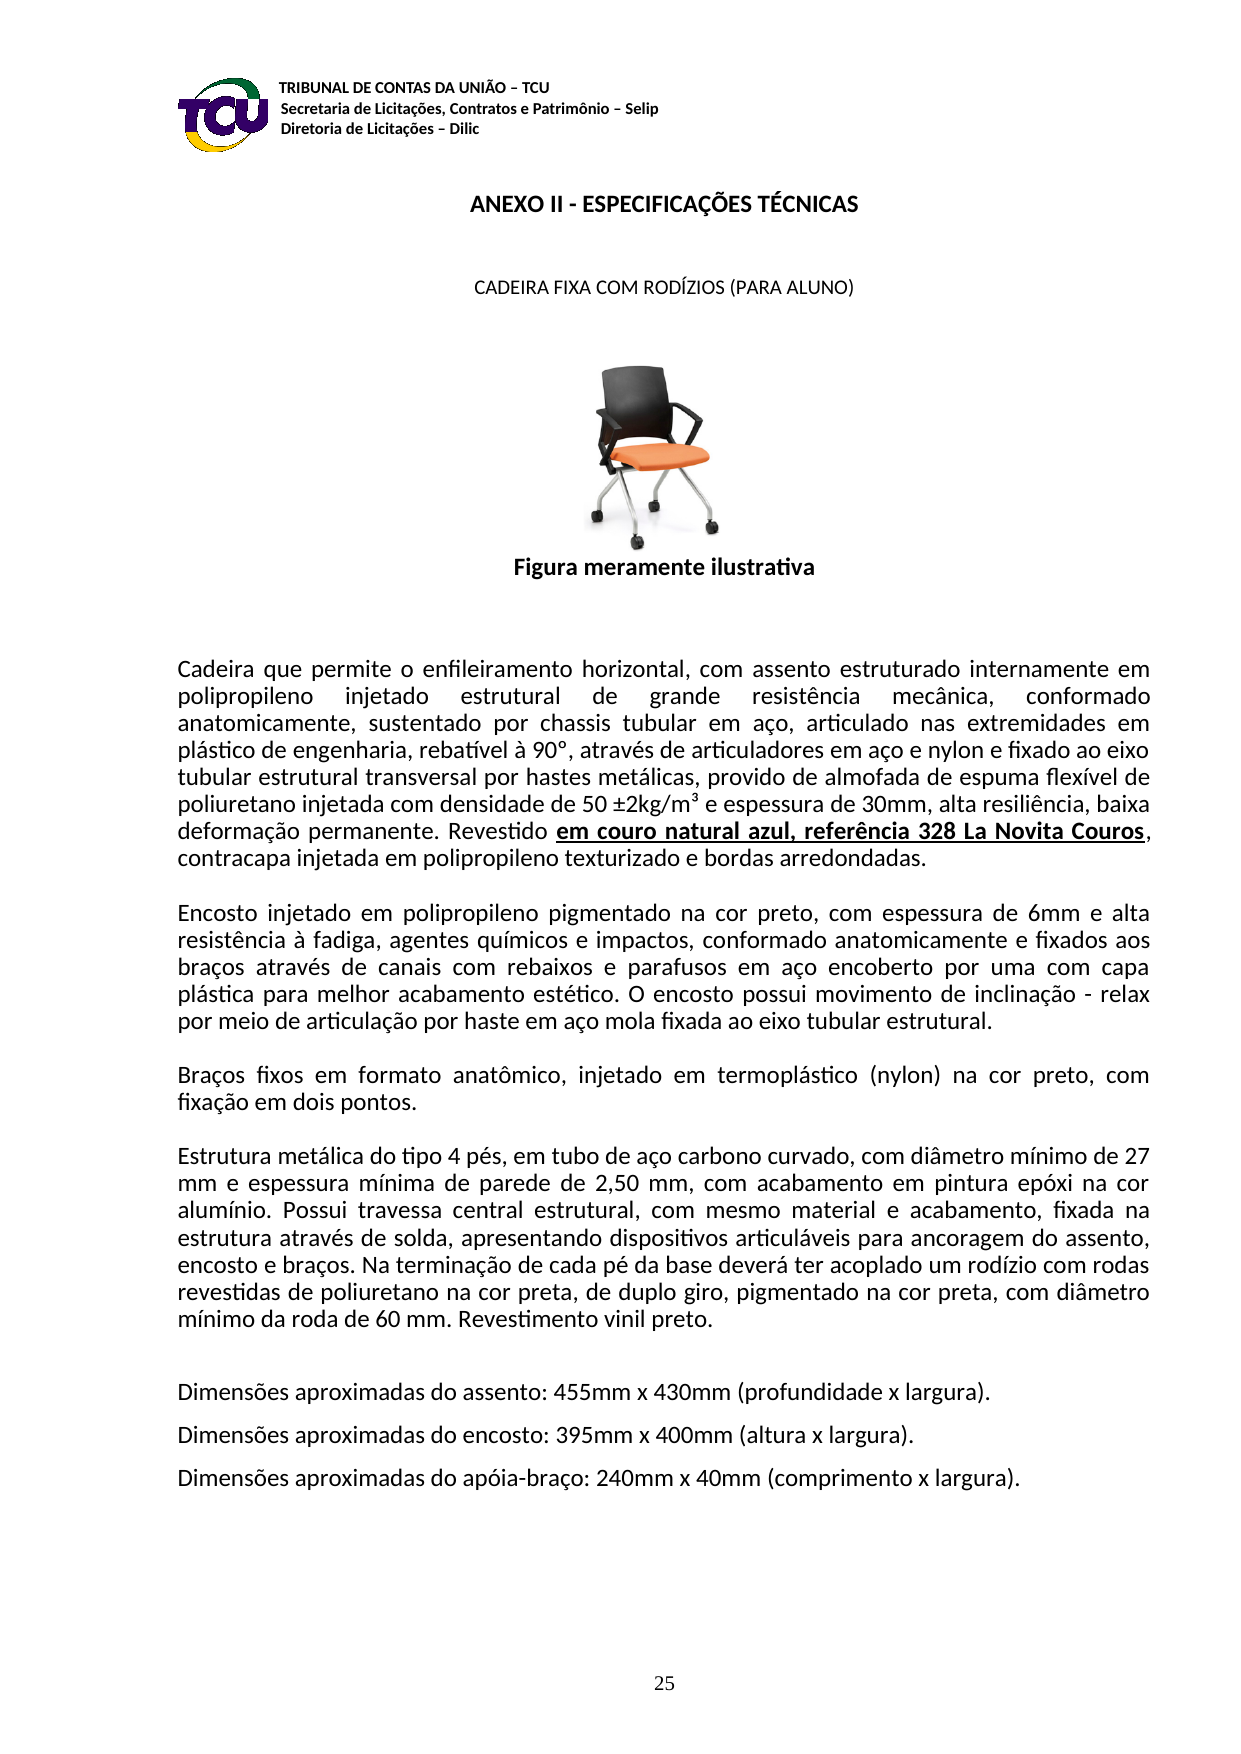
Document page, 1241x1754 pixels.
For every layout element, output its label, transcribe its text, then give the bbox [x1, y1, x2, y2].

text ANEXO II - ESPECIFICAÇÕES TÉCNICAS [177, 188, 1152, 219]
text Encosto injetado em polipropileno pigmentado na cor preto, com espessura de 6mm e alta resistência à fadiga, agentes químicos e impactos, conformado anatomicamente e fixados aos braços através de canais com rebaixos e parafusos em aço encoberto por uma com capa plástica para melhor acabamento estético. O encosto possui movimento de inclinação - relax por meio de articulação por haste em aço mola fixada ao eixo tubular estrutural. [177, 899, 1152, 1035]
text Dimensões aproximadas do assento: 455mm x 430mm (profundidade x largura). [177, 1376, 1152, 1406]
text Dimensões aproximadas do apóia-braço: 240mm x 40mm (comprimento x largura). [177, 1462, 1152, 1492]
text Estrutura metálica do tipo 4 pés, em tubo de aço carbono curvado, com diâmetro mínimo de 27 mm e espessura mínima de parede de 2,50 mm, com acabamento em pintura epóxi na cor alumínio. Possui travessa central estrutural, com mesmo material e acabamento, fixada na estrutura através de solda, apresentando dispositivos articuláveis para ancoragem do assento, encosto e braços. Na terminação de cada pé da base deverá ter acoplado um rodízio com rodas revestidas de poliuretano na cor preta, de duplo giro, pigmentado na cor preta, com diâmetro mínimo da roda de 60 mm. Revestimento vinil preto. [177, 1143, 1152, 1333]
picture [177, 78, 268, 152]
text Dimensões aproximadas do encosto: 395mm x 400mm (altura x largura). [177, 1419, 1152, 1449]
text CADEIRA FIXA COM RODÍZIOS (PARA ALUNO) [177, 274, 1152, 300]
text Figura meramente ilustrativa [177, 552, 1152, 582]
picture [583, 357, 723, 552]
text Braços fixos em formato anatômico, injetado em termoplástico (nylon) na cor preto, com fixação em dois pontos. [177, 1062, 1152, 1116]
text Cadeira que permite o enfileiramento horizontal, com assento estruturado internamente em polipropileno injetado estrutural de grande resistência mecânica, conformado anatomicamente, sustentado por chassis tubular em aço, articulado nas extremidades em plástico de engenharia, rebatível à 90º, através de articuladores em aço e nylon e fixado ao eixo tubular estrutural transversal por hastes metálicas, provido de almofada de espuma flexível de poliuretano injetada com densidade de 50 ±2kg/m³ e espessura de 30mm, alta resiliência, baixa deformação permanente. Revestido em couro natural azul, referência 328 La Novita Couros, contracapa injetada em polipropileno texturizado e bordas arredondadas. [177, 656, 1152, 872]
